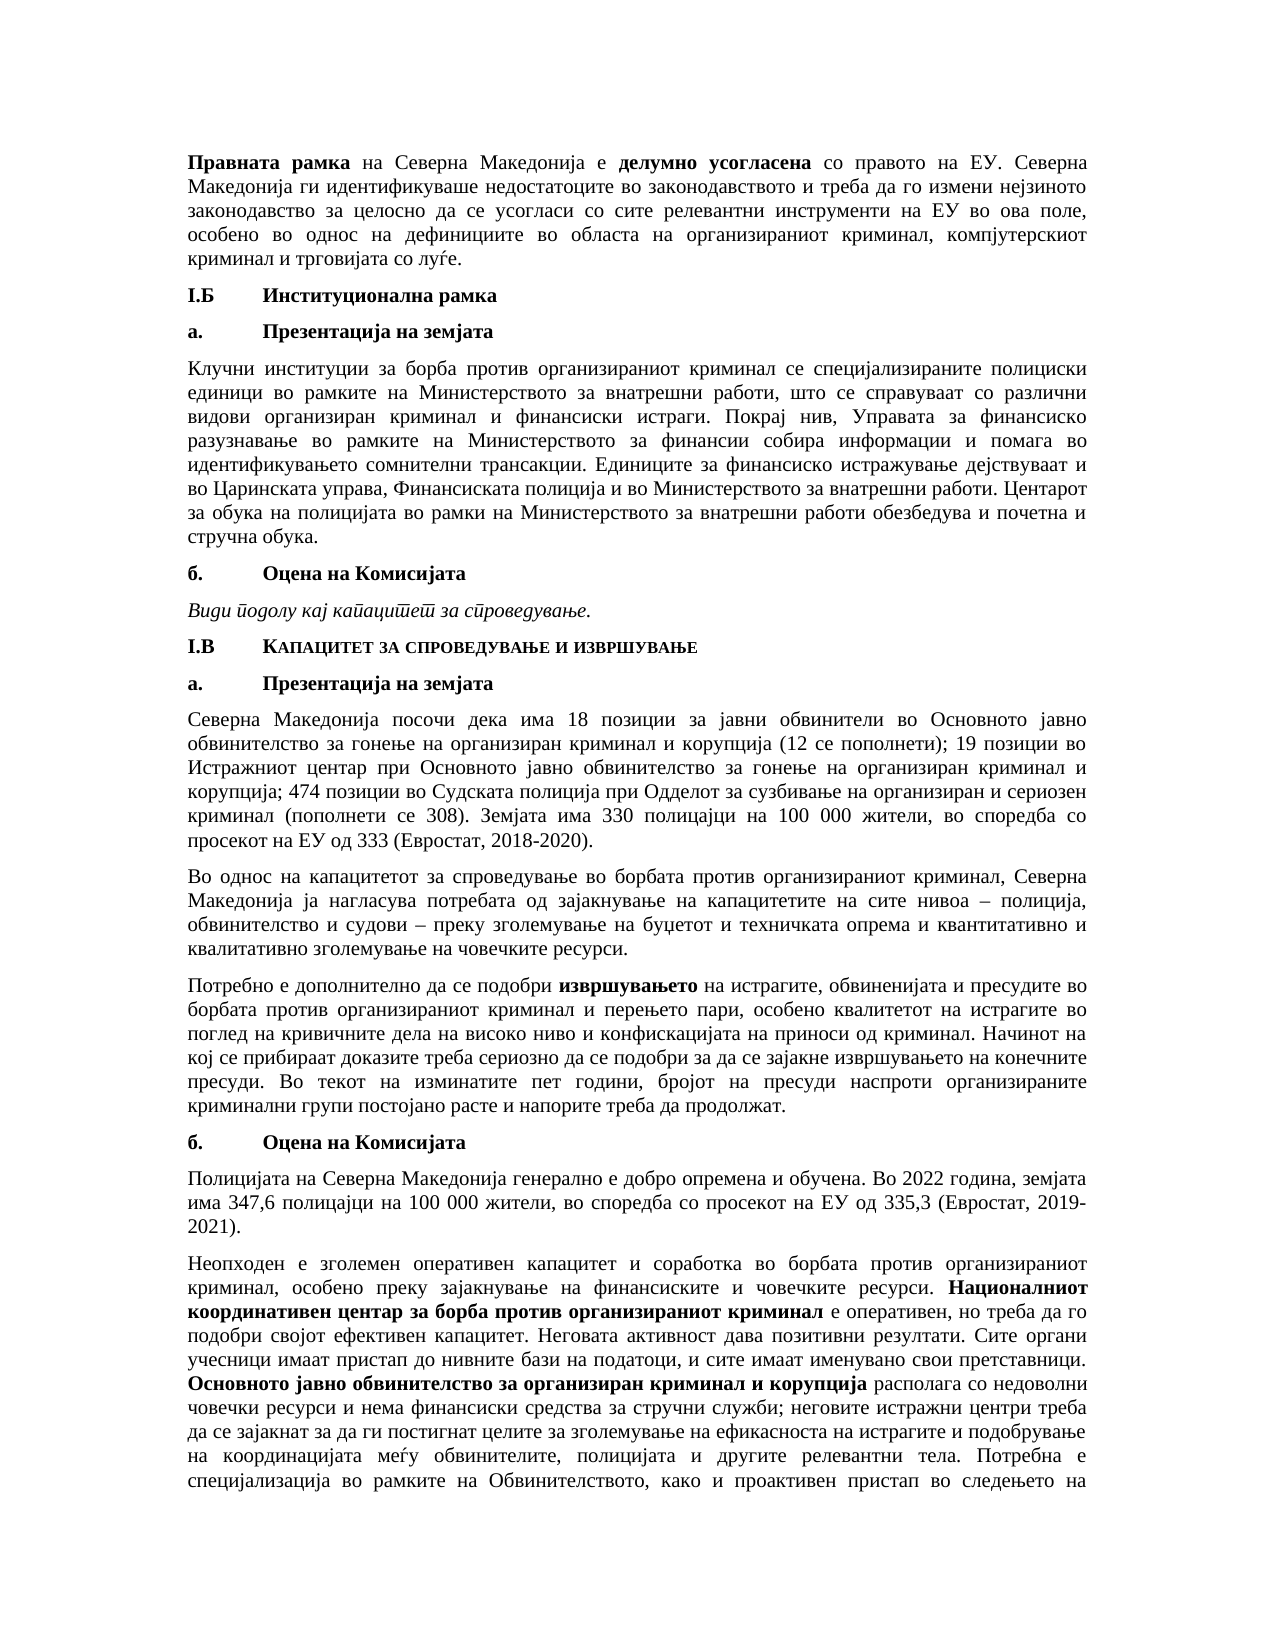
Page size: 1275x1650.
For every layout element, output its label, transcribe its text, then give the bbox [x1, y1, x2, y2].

text I.Б Институционална рамка [187, 283, 1088, 307]
text Клучни институции за борба против организираниот криминал се специјализираните полициски единици во рамките на Министерството за внатрешни работи, што се справуваат со различни видови организиран криминал и финансиски истраги. Покрај нив, Управата за финансиско разузнавање во рамките на Министерството за финансии собира информации и помага во идентификувањето сомнителни трансакции. Единиците за финансиско истражување дејствуваат и во Царинската управа, Финансиската полиција и во Министерството за внатрешни работи. Центарот за обука на полицијата во рамки на Министерството за внатрешни работи обезбедува и почетна и стручна обука. [187, 356, 1088, 548]
text Во однос на капацитетот за спроведување во борбата против организираниот криминал, Северна Македонија ја нагласува потребата од зајакнување на капацитетите на сите нивоа – полиција, обвинителство и судови – преку зголемување на буџетот и техничката опрема и квантитативно и квалитативно зголемување на човечките ресурси. [187, 864, 1088, 960]
text Полицијата на Северна Македонија генерално е добро опремена и обучена. Во 2022 година, земјата има 347,6 полицајци на 100 000 жители, во споредба со просекот на ЕУ од 335,3 (Евростат, 2019-2021). [187, 1166, 1088, 1238]
text Потребно е дополнително да се подобри извршувањето на истрагите, обвиненијата и пресудите во борбата против организираниот криминал и перењето пари, особено квалитетот на истрагите во поглед на кривичните дела на високо ниво и конфискацијата на приноси од криминал. Начинот на кој се прибираат доказите треба сериозно да се подобри за да се зајакне извршувањето на конечните пресуди. Во текот на изминатите пет години, бројот на пресуди наспроти организираните криминални групи постојано расте и напорите треба да продолжат. [187, 973, 1088, 1117]
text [187, 1251, 1088, 1492]
text Правната рамка на Северна Македонија е делумно усогласена со правото на ЕУ. Северна Македонија ги идентификуваше недостатоците во законодавството и треба да го измени нејзиното законодавство за целосно да се усогласи со сите релевантни инструменти на ЕУ во ова поле, особено во однос на дефинициите во областа на организираниот криминал, компјутерскиот криминал и трговијата со луѓе. [187, 150, 1088, 270]
text б. Оцена на Комисијата [187, 561, 1088, 585]
text Северна Македонија посочи дека има 18 позиции за јавни обвинители во Основното јавно обвинителство за гонење на организиран криминал и корупција (12 се пополнети); 19 позиции во Истражниот центар при Основното јавно обвинителство за гонење на организиран криминал и корупција; 474 позиции во Судската полиција при Одделот за сузбивање на организиран и сериозен криминал (пополнети се 308). Земјата има 330 полицајци на 100 000 жители, во споредба со просекот на ЕУ од 333 (Евростат, 2018-2020). [187, 707, 1088, 852]
text Види подолу кај капацитет за спроведување. [187, 597, 1088, 622]
text I.В Капацитет за спроведување и извршување [187, 634, 1088, 658]
text а. Презентација на земјата [187, 671, 1088, 695]
text б. Оцена на Комисијата [187, 1130, 1088, 1154]
text а. Презентација на земјата [187, 319, 1088, 343]
